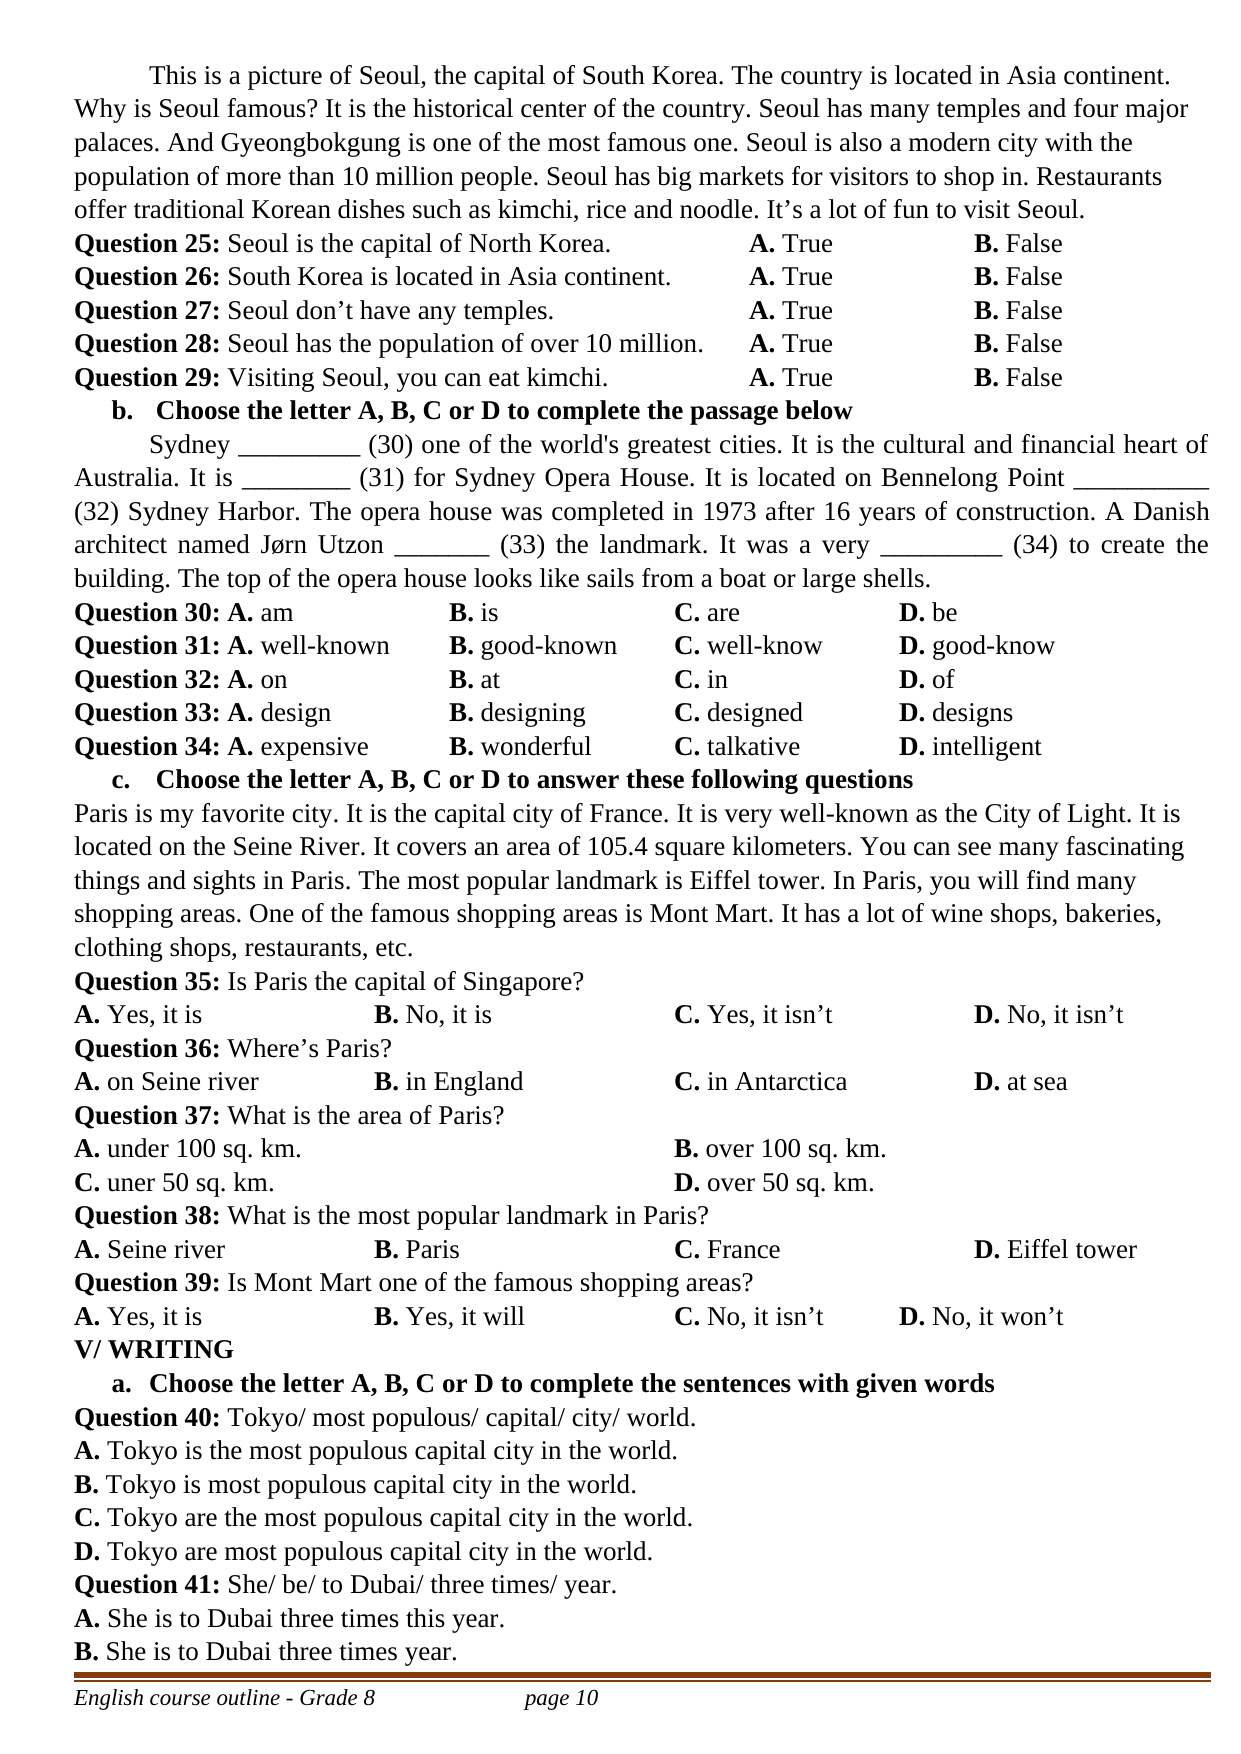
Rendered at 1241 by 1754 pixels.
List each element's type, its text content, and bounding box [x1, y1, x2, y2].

text Question 25: Seoul is the capital of North Korea. A. True B. False [74, 227, 1211, 258]
text Question 40: Tokyo/ most populous/ capital/ city/ world. [74, 1401, 1211, 1432]
text Question 29: Visiting Seoul, you can eat kimchi. A. True B. False [74, 361, 1211, 392]
text A. under 100 sq. km. B. over 100 sq. km. [74, 1132, 1211, 1163]
text A. Yes, it is B. Yes, it will C. No, it isn’t D. No, it won’t [74, 1300, 1211, 1331]
text Question 39: Is Mont Mart one of the famous shopping areas? [74, 1267, 1211, 1298]
list Choose the letter A, B, C or D to answer these following questions [111, 763, 1211, 794]
list Choose the letter A, B, C or D to complete the passage below [111, 394, 1211, 426]
text Question 41: She/ be/ to Dubai/ three times/ year. [74, 1568, 1211, 1599]
text Question 26: South Korea is located in Asia continent. A. True B. False [74, 260, 1211, 291]
text Question 28: Seoul has the population of over 10 million. A. True B. False [74, 327, 1211, 358]
text B. Tokyo is most populous capital city in the world. [74, 1468, 1211, 1499]
text Question 36: Where’s Paris? [74, 1032, 1211, 1063]
text This is a picture of Seoul, the capital of South Korea. The country is located in Asia continent. Why is Seoul famous? It is the historical center of the country. Seoul has many temples and four major palaces. And Gyeongbokgung is one of the most famous one. Seoul is also a modern city with the population of more than 10 million people. Seoul has big markets for visitors to shop in. Restaurants offer traditional Korean dishes such as kimchi, rice and noodle. It’s a lot of fun to visit Seoul. [74, 59, 1211, 224]
text Question 32: A. on B. at C. in D. of [74, 663, 1211, 694]
list Choose the letter A, B, C or D to complete the sentences with given words [111, 1367, 1211, 1398]
text A. Tokyo is the most populous capital city in the world. [74, 1434, 1211, 1465]
text V/ WRITING [74, 1334, 1211, 1365]
text B. She is to Dubai three times year. [74, 1636, 1211, 1667]
text D. Tokyo are most populous capital city in the world. [74, 1535, 1211, 1566]
text C. uner 50 sq. km. D. over 50 sq. km. [74, 1166, 1211, 1197]
text Question 37: What is the area of Paris? [74, 1099, 1211, 1130]
text Question 35: Is Paris the capital of Singapore? [74, 965, 1211, 996]
text Question 34: A. expensive B. wonderful C. talkative D. intelligent [74, 730, 1211, 761]
text A. Yes, it is B. No, it is C. Yes, it isn’t D. No, it isn’t [74, 998, 1211, 1029]
text Paris is my favorite city. It is the capital city of France. It is very well-known as the City of Light. It is located on the Seine River. It covers an area of 105.4 square kilometers. You can see many fascinating things and sights in Paris. The most popular landmark is Eiffel tower. In Paris, you will find many shopping areas. One of the famous shopping areas is Mont Mart. It has a lot of wine shops, bakeries, clothing shops, restaurants, etc. [74, 797, 1211, 962]
text C. Tokyo are the most populous capital city in the world. [74, 1501, 1211, 1532]
text A. on Seine river B. in England C. in Antarctica D. at sea [74, 1065, 1211, 1096]
text Sydney _________ (30) one of the world's greatest cities. It is the cultural and financial heart of Australia. It is ________ (31) for Sydney Opera House. It is located on Bennelong Point __________ (32) Sydney Harbor. The opera house was completed in 1973 after 16 years of construction. A Danish architect named Jørn Utzon _______ (33) the landmark. It was a very _________ (34) to create the building. The top of the opera house looks like sails from a boat or large shells. [74, 428, 1211, 593]
text A. She is to Dubai three times this year. [74, 1602, 1211, 1633]
text Question 31: A. well-known B. good-known C. well-know D. good-know [74, 629, 1211, 660]
text A. Seine river B. Paris C. France D. Eiffel tower [74, 1233, 1211, 1264]
text Question 33: A. design B. designing C. designed D. designs [74, 696, 1211, 727]
text Question 30: A. am B. is C. are D. be [74, 596, 1211, 627]
text Question 27: Seoul don’t have any temples. A. True B. False [74, 294, 1211, 325]
text Question 38: What is the most popular landmark in Paris? [74, 1199, 1211, 1231]
